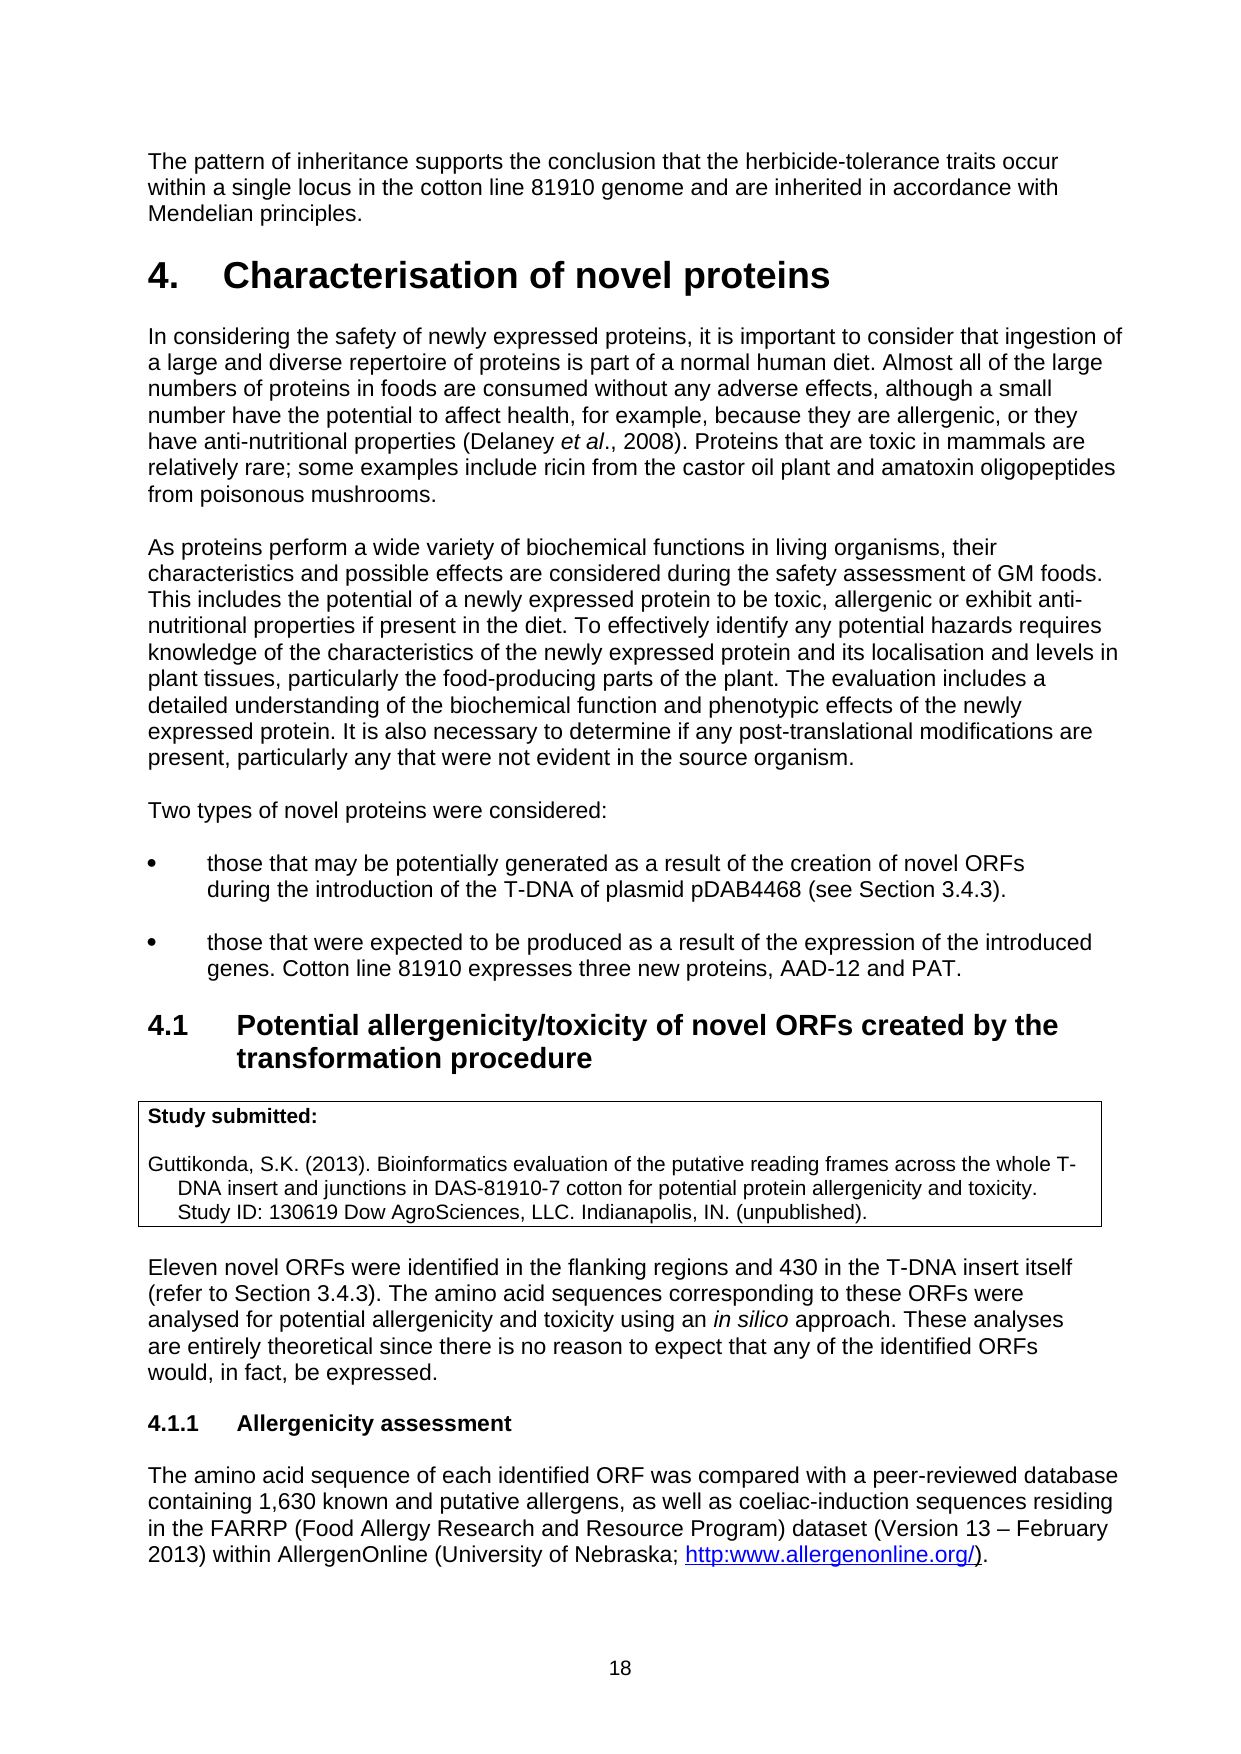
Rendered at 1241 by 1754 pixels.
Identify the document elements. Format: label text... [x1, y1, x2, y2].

text those that were expected to be produced as a result of the expression of the introduced genes. Cotton line 81910 expresses three new proteins, AAD-12 and PAT. [148, 929, 1092, 981]
text The pattern of inheritance supports the conclusion that the herbicide-tolerance traits occur within a single locus in the cotton line 81910 genome and are inherited in accordance with Mendelian principles. [148, 148, 1092, 227]
text Guttikonda, S.K. (2013). Bioinformatics evaluation of the putative reading frames across the whole T-DNA insert and junctions in DAS-81910-7 cotton for potential protein allergenicity and toxicity. Study ID: 130619 Dow AgroSciences, LLC. Indianapolis, IN. (unpublished). [139, 1149, 1101, 1226]
subtitle 4.1 Potential allergenicity/toxicity of novel ORFs created by the transformation procedure [148, 1008, 1092, 1075]
text The amino acid sequence of each identified ORF was compared with a peer-reviewed database containing 1,630 known and putative allergens, as well as coeliac-induction sequences residing in the FARRP (Food Allergy Research and Resource Program) dataset (Version 13 – February 2013) within AllergenOnline (University of Nebraska; http:www.allergenonline.org/). [148, 1462, 1122, 1567]
text those that may be potentially generated as a result of the creation of novel ORFs during the introduction of the T-DNA of plasmid pDAB4468 (see Section 3.4.3). [148, 850, 1092, 902]
text Study submitted: [139, 1102, 1101, 1128]
text As proteins perform a wide variety of biochemical functions in living organisms, their characteristics and possible effects are considered during the safety assessment of GM foods. This includes the potential of a newly expressed protein to be toxic, allergenic or exhibit anti-nutritional properties if present in the diet. To effectively identify any potential hazards requires knowledge of the characteristics of the newly expressed protein and its localisation and levels in plant tissues, particularly the food-producing parts of the plant. The evaluation includes a detailed understanding of the biochemical function and phenotypic effects of the newly expressed protein. It is also necessary to determine if any post-translational modifications are present, particularly any that were not evident in the source organism. [148, 533, 1127, 771]
text Two types of novel proteins were considered: [148, 797, 1092, 823]
text Eleven novel ORFs were identified in the flanking regions and 430 in the T-DNA insert itself (refer to Section 3.4.3). The amino acid sequences corresponding to these ORFs were analysed for potential allergenicity and toxicity using an in silico approach. These analyses are entirely theoretical since there is no reason to expect that any of the identified ORFs would, in fact, be expressed. [148, 1254, 1092, 1385]
subtitle Characterisation of novel proteins [148, 253, 1092, 296]
subtitle 4.1.1 Allergenicity assessment [148, 1410, 1092, 1437]
text In considering the safety of newly expressed proteins, it is important to consider that ingestion of a large and diverse repertoire of proteins is part of a normal human diet. Almost all of the large numbers of proteins in foods are consumed without any adverse effects, although a small number have the potential to affect health, for example, because they are allergenic, or they have anti-nutritional properties (Delaney et al., 2008). Proteins that are toxic in mammals are relatively rare; some examples include ricin from the castor oil plant and amatoxin oligopeptides from poisonous mushrooms. [148, 323, 1127, 507]
